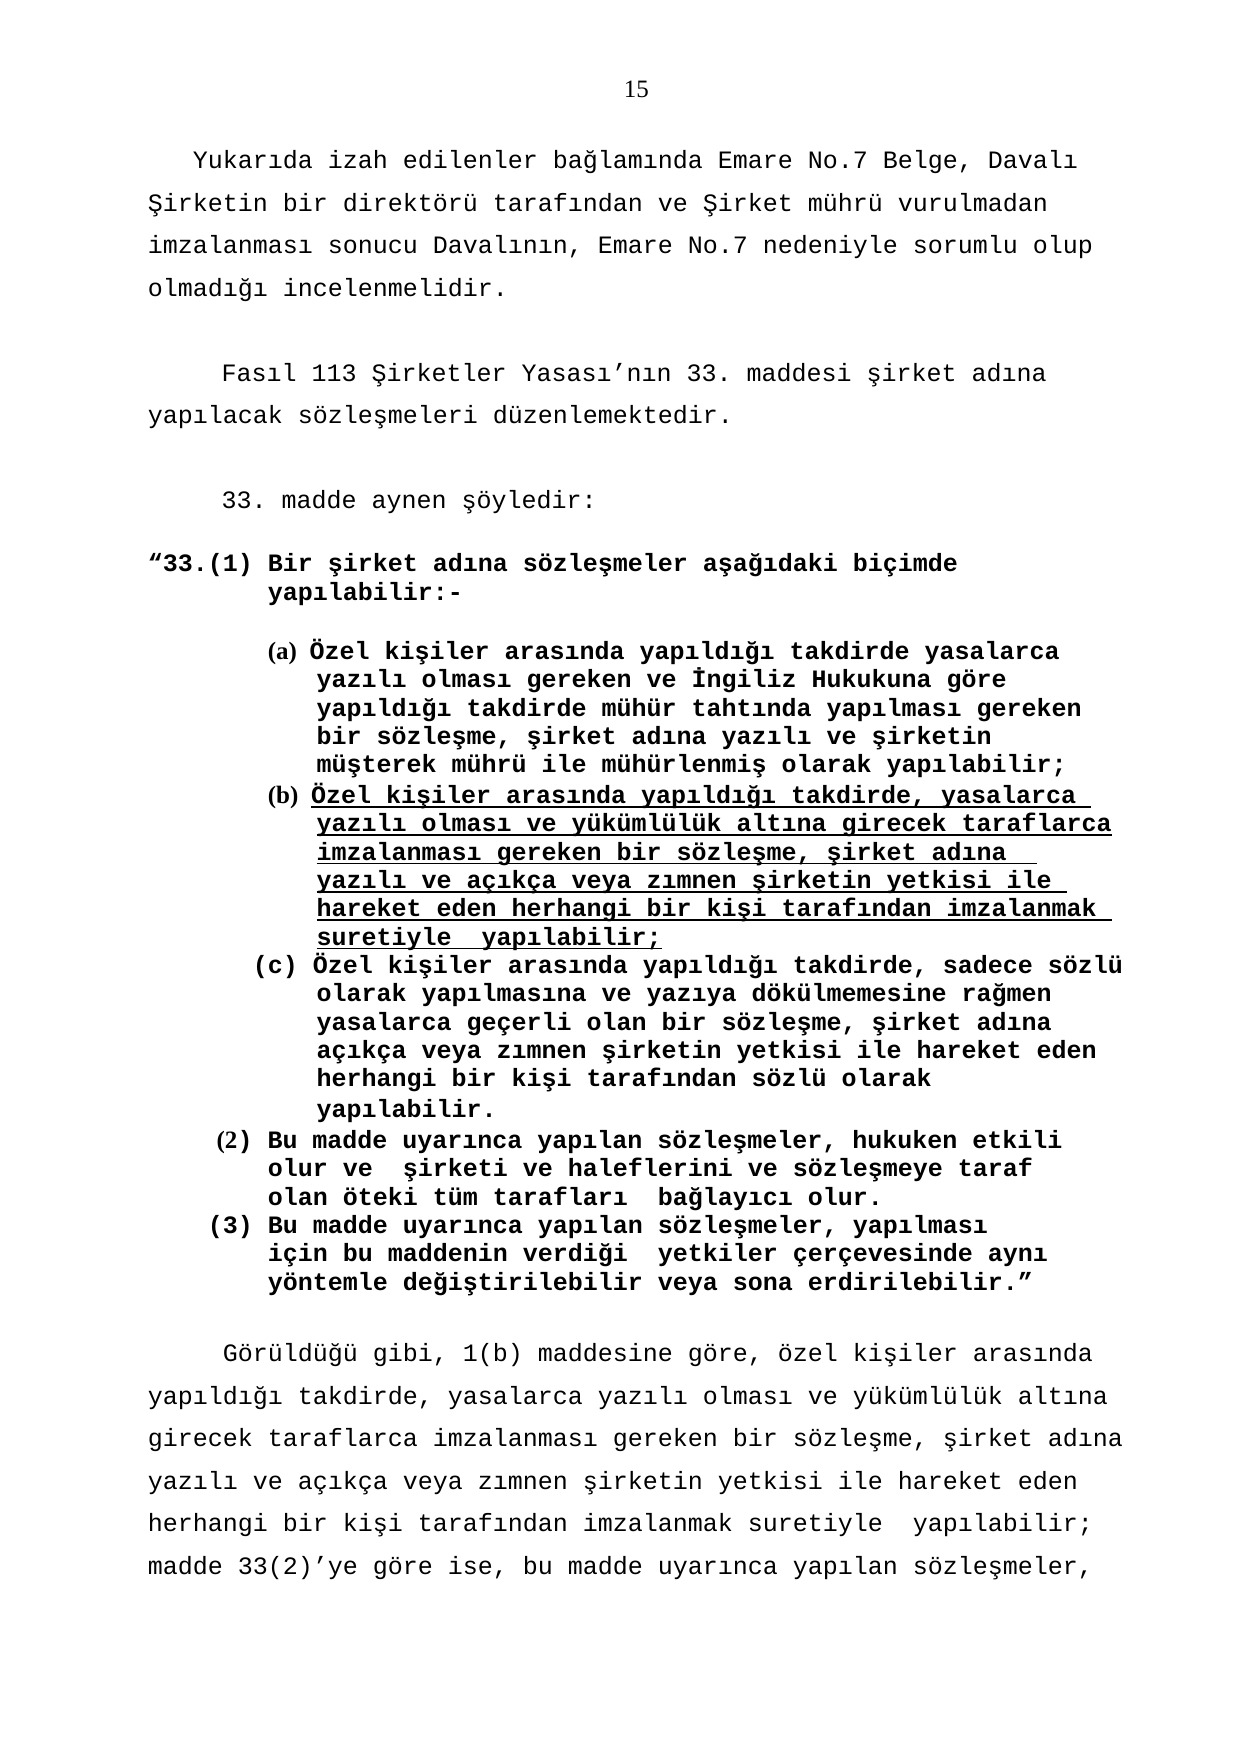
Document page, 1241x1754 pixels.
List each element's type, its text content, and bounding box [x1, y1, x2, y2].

text Fasıl 113 Şirketler Yasası’nın 33. maddesi şirket adına yapılacak sözleşmeleri düzenlemektedir. [148, 360, 1125, 431]
list 33. madde aynen şöyledir: [148, 488, 1125, 516]
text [148, 1341, 1125, 1582]
text Yukarıda izah edilenler bağlamında Emare No.7 Belge, Davalı Şirketin bir direktörü tarafından ve Şirket mührü vurulmadan imzalanması sonucu Davalının, Emare No.7 nedeniyle sorumlu olup olmadığı incelenmelidir. [148, 148, 1125, 303]
text yapılabilir:- [148, 579, 1125, 608]
text (a) Özel kişiler arasında yapıldığı takdirde yasalarca yazılı olması gereken ve İngiliz Hukukuna göre yapıldığı takdirde mühür tahtında yapılması gereken bir sözleşme, şirket adına yazılı ve şirketin müşterek mührü ile mühürlenmiş olarak yapılabilir; [148, 636, 1125, 780]
text (b) Özel kişiler arasında yapıldığı takdirde, yasalarca yazılı olması ve yükümlülük altına girecek taraflarca imzalanması gereken bir sözleşme, şirket adına yazılı ve açıkça veya zımnen şirketin yetkisi ile hareket eden herhangi bir kişi tarafından imzalanmak suretiyle yapılabilir; [148, 780, 1125, 953]
text için bu maddenin verdiği yetkiler çerçevesinde aynı [148, 1241, 1125, 1269]
text (c) Özel kişiler arasında yapıldığı takdirde, sadece sözlü olarak yapılmasına ve yazıya dökülmemesine rağmen yasalarca geçerli olan bir sözleşme, şirket adına açıkça veya zımnen şirketin yetkisi ile hareket eden herhangi bir kişi tarafından sözlü olarak yapılabilir. [148, 953, 1125, 1125]
text “33.(1) Bir şirket adına sözleşmeler aşağıdaki biçimde [148, 551, 1125, 579]
text olur ve şirketi ve haleflerini ve sözleşmeye taraf [148, 1156, 1125, 1184]
text yöntemle değiştirilebilir veya sona erdirilebilir.” [148, 1269, 1125, 1298]
text (2) Bu madde uyarınca yapılan sözleşmeler, hukuken etkili [148, 1125, 1125, 1156]
text olan öteki tüm tarafları bağlayıcı olur. [148, 1184, 1125, 1213]
text (3) Bu madde uyarınca yapılan sözleşmeler, yapılması [148, 1213, 1125, 1241]
